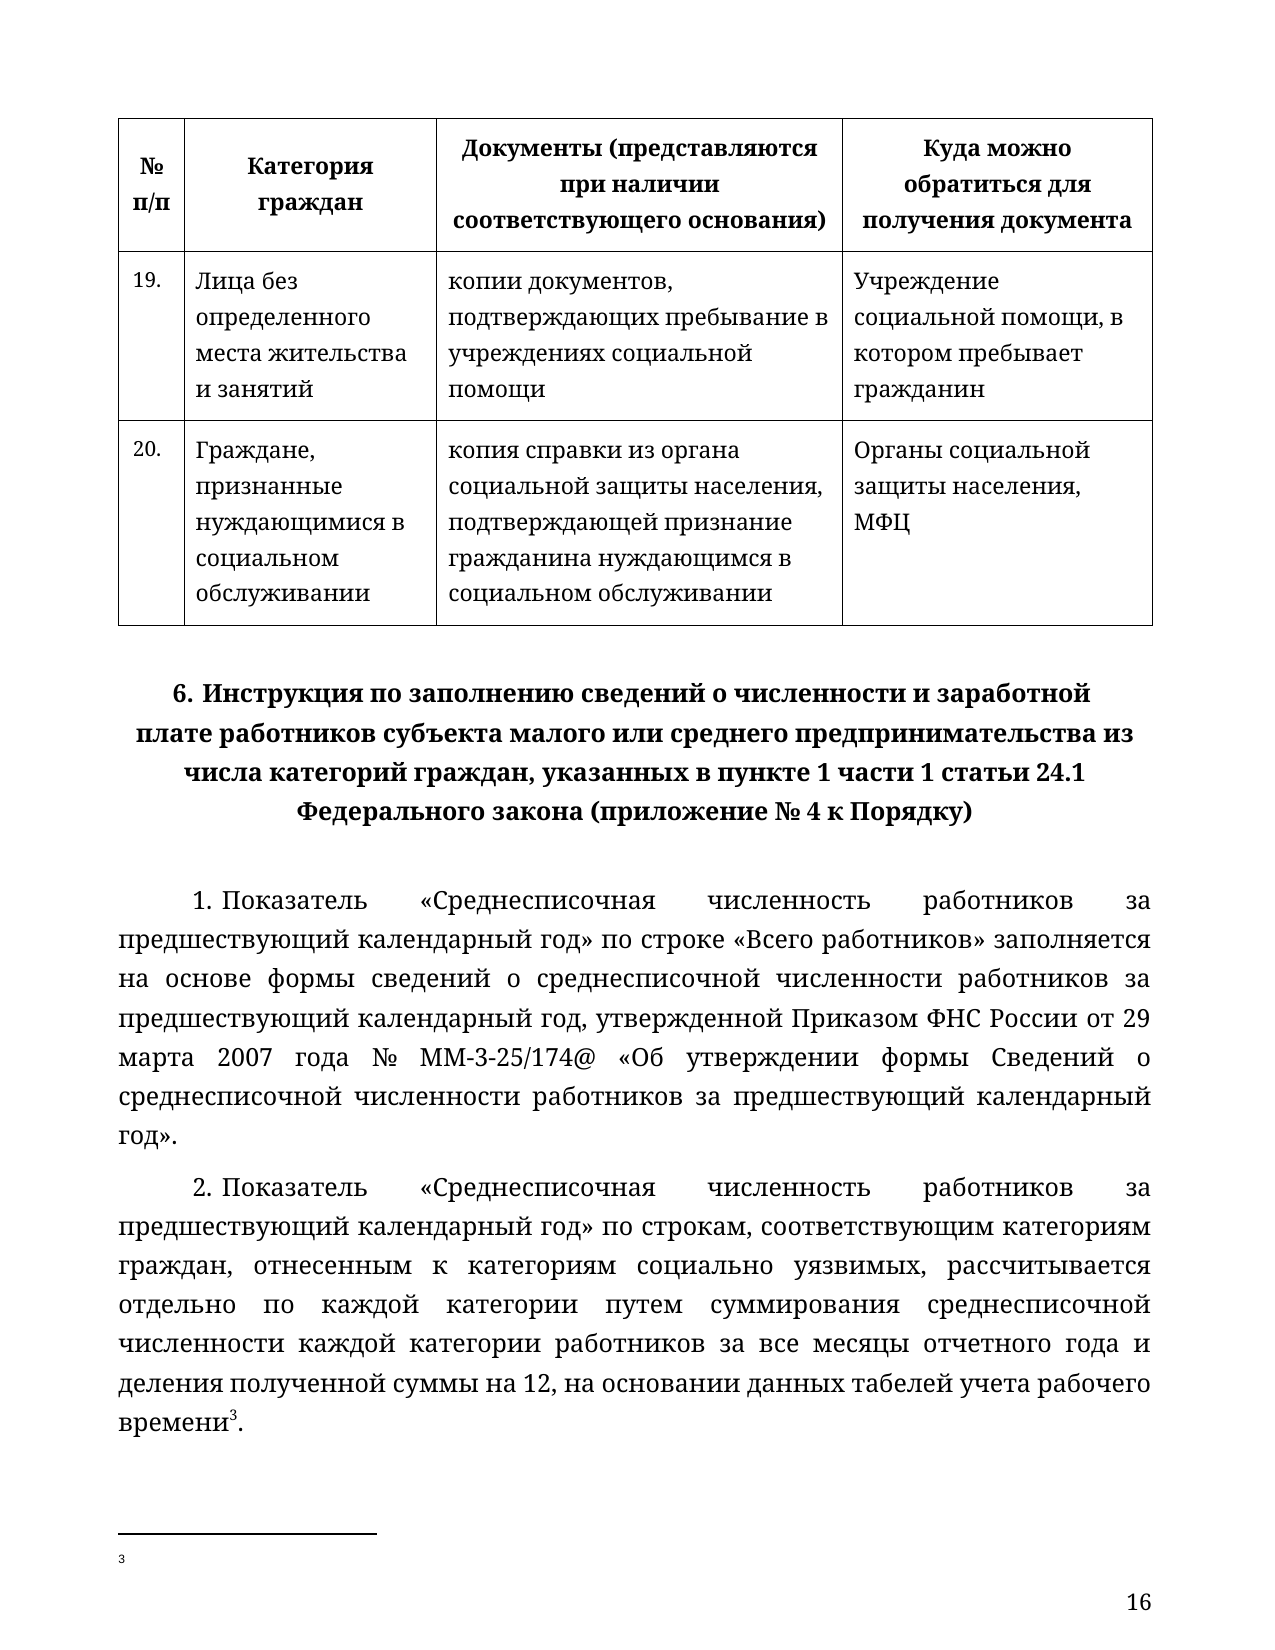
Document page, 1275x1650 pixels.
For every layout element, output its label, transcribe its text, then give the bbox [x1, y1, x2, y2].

list Показатель «Среднесписочная численность работников за предшествующий календарный год» по строке «Всего работников» заполняется на основе формы сведений о среднесписочной численности работников за предшествующий календарный год, утвержденной Приказом ФНС России от 29 марта 2007 года № ММ-3-25/174@ «Об утверждении формы Сведений о среднесписочной численности работников за предшествующий календарный год». [118, 883, 1152, 1152]
table_header Документы (представляются при наличии соответствующего основания) [437, 119, 842, 251]
table_header Категория граждан [185, 119, 436, 251]
table_header № п/п [119, 119, 184, 251]
table_cell копии документов, подтверждающих пребывание в учреждениях социальной помощи [437, 252, 842, 420]
table_cell Граждане, признанные нуждающимися в социальном обслуживании [185, 421, 436, 625]
table_cell [119, 421, 184, 625]
table_cell Органы социальной защиты населения, МФЦ [843, 421, 1152, 625]
table_cell копия справки из органа социальной защиты населения, подтверждающей признание гражданина нуждающимся в социальном обслуживании [437, 421, 842, 625]
table_header Куда можно обратиться для получения документа [843, 119, 1152, 251]
table_cell [119, 252, 184, 420]
table_cell Учреждение социальной помощи, в котором пребывает гражданин [843, 252, 1152, 420]
table_cell Лица без определенного места жительства и занятий [185, 252, 436, 420]
list Показатель «Среднесписочная численность работников за предшествующий календарный год» по строкам, соответствующим категориям граждан, отнесенным к категориям социально уязвимых, рассчитывается отдельно по каждой категории путем суммирования среднесписочной численности каждой категории работников за все месяцы отчетного года и деления полученной суммы на 12, на основании данных табелей учета рабочего времени. [118, 1169, 1152, 1438]
subtitle Инструкция по заполнению сведений о численности и заработной плате работников субъекта малого или среднего предпринимательства из числа категорий граждан, указанных в пункте 1 части 1 статьи 24.1 Федерального закона (приложение № 4 к Порядку) [118, 676, 1152, 828]
